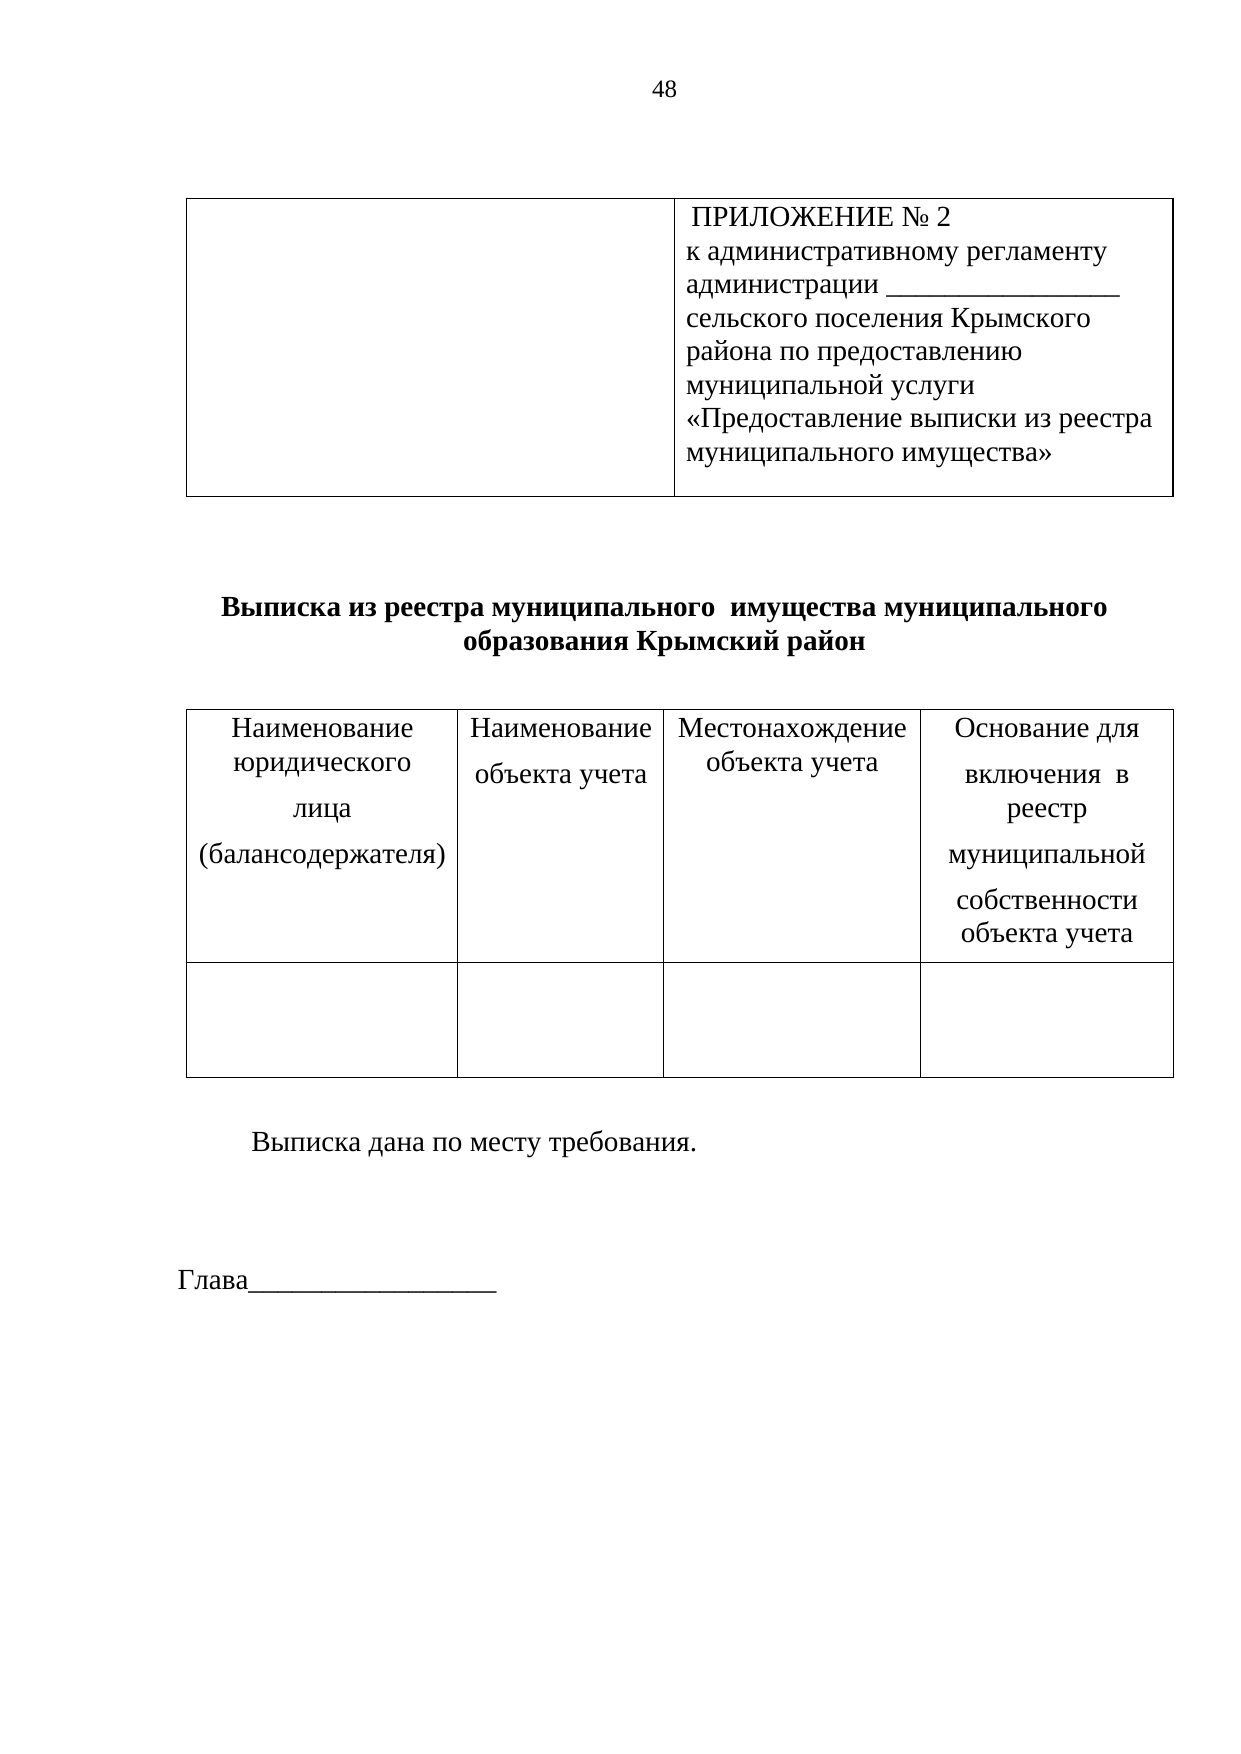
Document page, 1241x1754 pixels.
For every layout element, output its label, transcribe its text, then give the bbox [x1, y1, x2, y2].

table_header Наименование объекта учета [458, 710, 663, 962]
table_header [187, 199, 674, 496]
table_header Наименование юридического лица (балансодержателя) [187, 710, 457, 962]
text Выписка дана по месту требования. [177, 1124, 1152, 1158]
text Выписка из реестра муниципального имущества муниципального образования Крымский район [177, 589, 1152, 656]
table_header Основание для включения в реестр муниципальной собственности объекта учета [921, 710, 1173, 962]
table_header ПРИЛОЖЕНИЕ № 2 к административному регламенту администрации ________________ сельского поселения Крымского района по предоставлению муниципальной услуги «Предоставление выписки из реестра муниципального имущества» [675, 199, 1172, 496]
text Глава_________________ [177, 1262, 1152, 1296]
table_cell [458, 963, 663, 1077]
table_cell [664, 963, 920, 1077]
table_cell [187, 963, 457, 1077]
table_header Местонахождение объекта учета [664, 710, 920, 962]
table_cell [921, 963, 1173, 1077]
